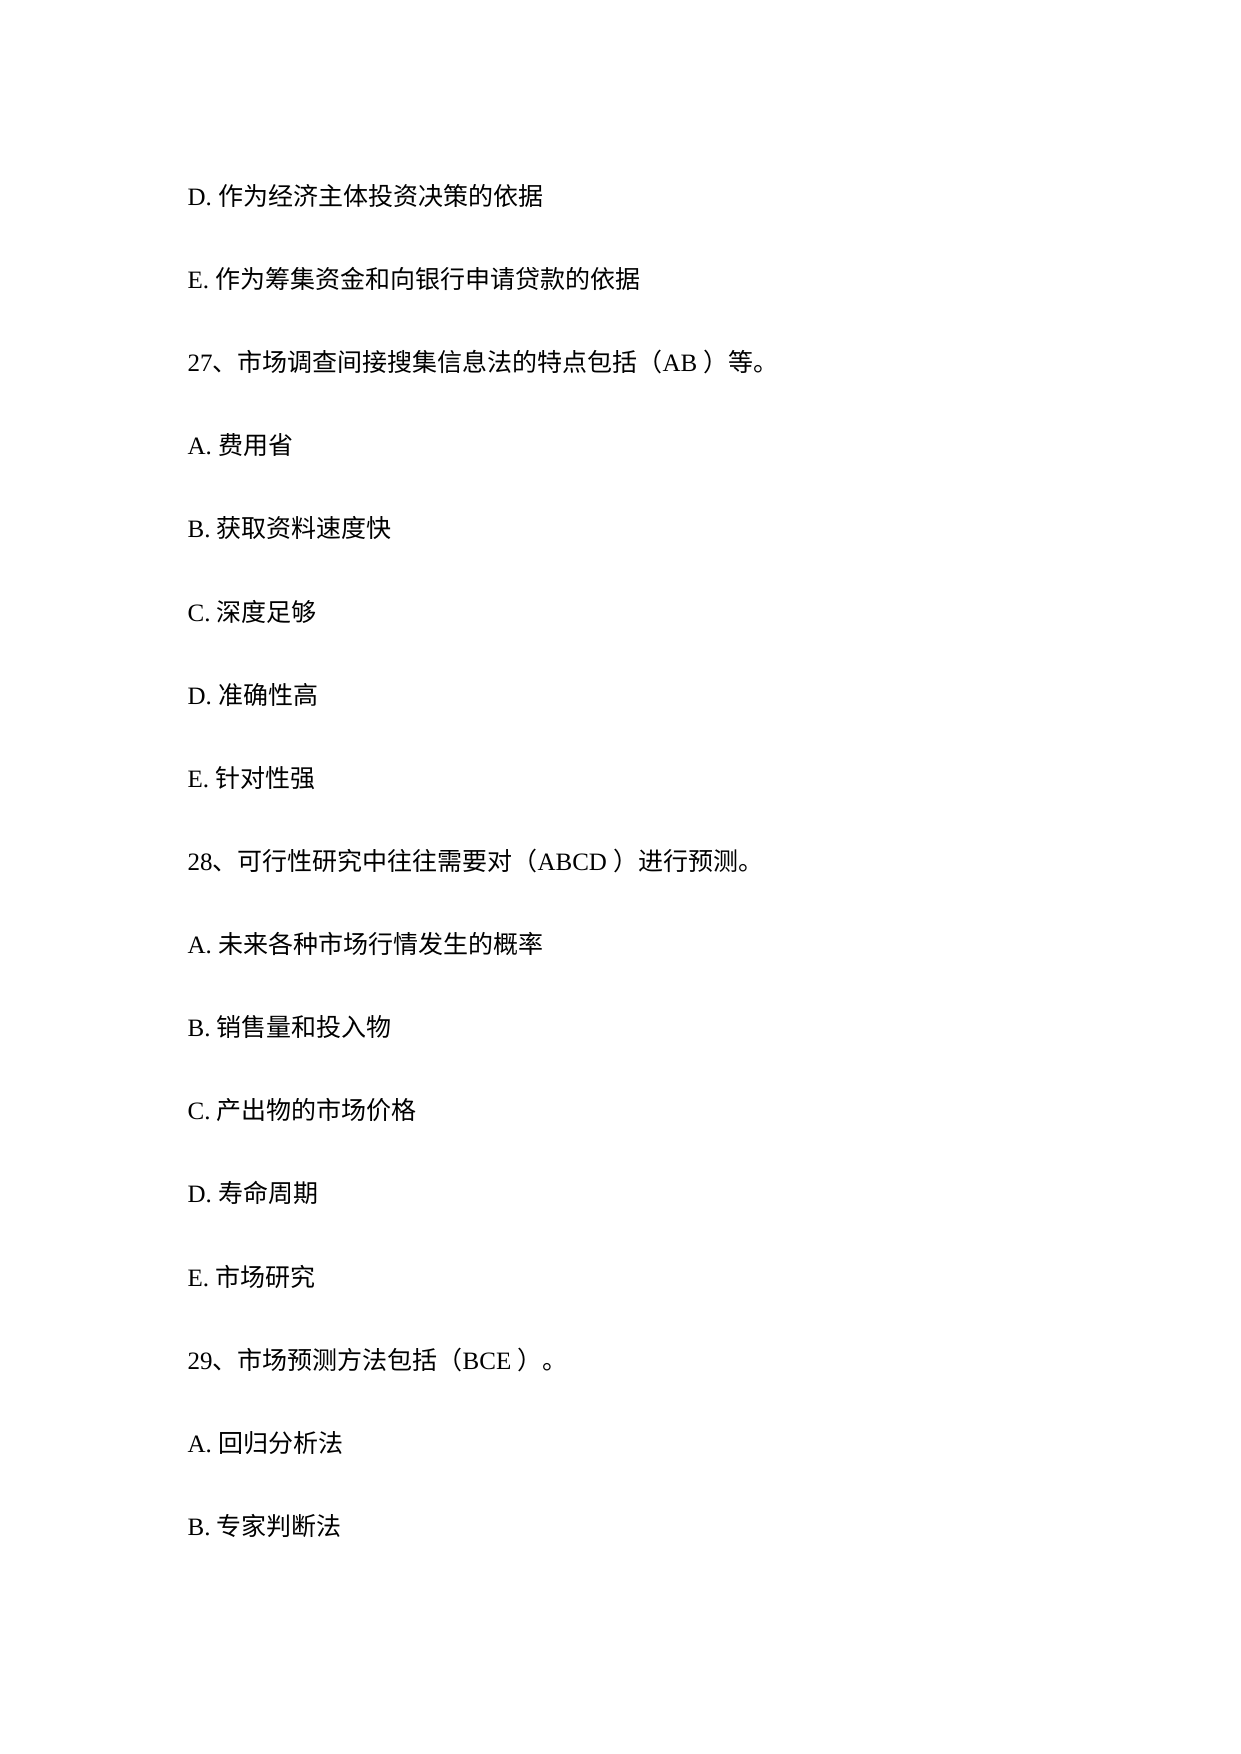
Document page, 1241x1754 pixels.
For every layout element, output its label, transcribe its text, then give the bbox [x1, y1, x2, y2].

text B. 获取资料速度快 [187, 494, 1053, 559]
text B. 专家判断法 [187, 1492, 1053, 1557]
text E. 针对性强 [187, 744, 1053, 809]
text B. 销售量和投入物 [187, 993, 1053, 1058]
text D. 作为经济主体投资决策的依据 [187, 162, 1053, 227]
text 29、市场预测方法包括（BCE ）。 [187, 1326, 1053, 1391]
text A. 费用省 [187, 411, 1053, 476]
text 27、市场调查间接搜集信息法的特点包括（AB ）等。 [187, 328, 1053, 393]
text D. 准确性高 [187, 661, 1053, 726]
text D. 寿命周期 [187, 1159, 1053, 1224]
text E. 市场研究 [187, 1243, 1053, 1308]
text 28、可行性研究中往往需要对（ABCD ）进行预测。 [187, 827, 1053, 892]
text A. 回归分析法 [187, 1409, 1053, 1474]
text C. 产出物的市场价格 [187, 1076, 1053, 1141]
text E. 作为筹集资金和向银行申请贷款的依据 [187, 245, 1053, 310]
text A. 未来各种市场行情发生的概率 [187, 910, 1053, 975]
text C. 深度足够 [187, 578, 1053, 643]
